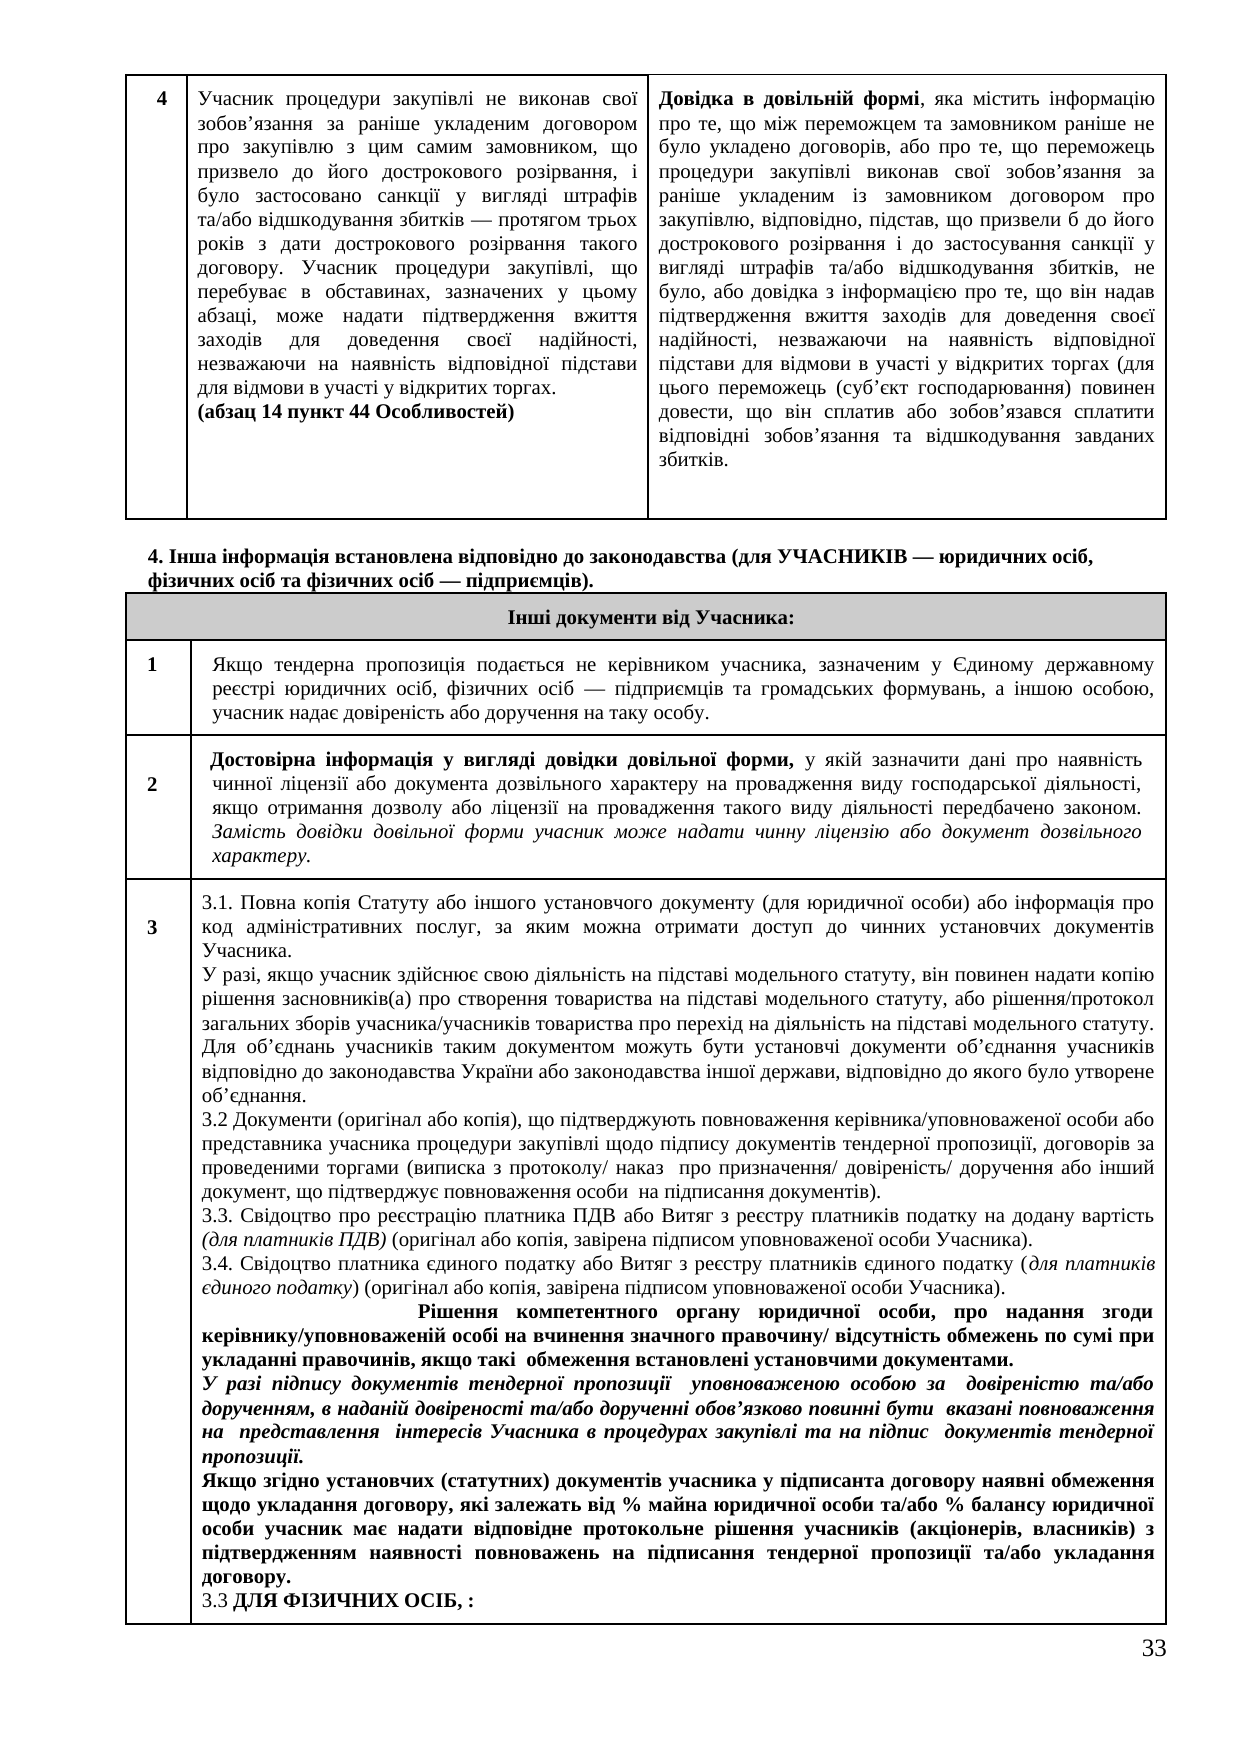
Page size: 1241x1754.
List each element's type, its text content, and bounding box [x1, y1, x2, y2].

table_cell 1 [127, 641, 190, 734]
table_header Інші документи від Учасника: [127, 594, 1165, 639]
table_cell Довідка в довільній формі, яка містить інформацію про те, що між переможцем та замовником раніше не було укладено договорів, або про те, що переможець процедури закупівлі виконав свої зобов’язання за раніше укладеним із замовником договором про закупівлю, відповідно, підстав, що призвели б до його дострокового розірвання і до застосування санкції у вигляді штрафів та/або відшкодування збитків, не було, або довідка з інформацією про те, що він надав підтвердження вжиття заходів для доведення своєї надійності, незважаючи на наявність відповідної підстави для відмови в участі у відкритих торгах (для цього переможець (суб’єкт господарювання) повинен довести, що він сплатив або зобов’язався сплатити відповідні зобов’язання та відшкодування завданих збитків. [649, 75, 1165, 518]
table_cell Учасник процедури закупівлі не виконав свої зобов’язання за раніше укладеним договором про закупівлю з цим самим замовником, що призвело до його дострокового розірвання, і було застосовано санкції у вигляді штрафів та/або відшкодування збитків — протягом трьох років з дати дострокового розірвання такого договору. Учасник процедури закупівлі, що перебуває в обставинах, зазначених у цьому абзаці, може надати підтвердження вжиття заходів для доведення своєї надійності, незважаючи на наявність відповідної підстави для відмови в участі у відкритих торгах. (абзац 14 пункт 44 Особливостей) [188, 76, 647, 518]
text 4. Інша інформація встановлена відповідно до законодавства (для УЧАСНИКІВ — юридичних осіб, фізичних осіб та фізичних осіб — підприємців). [148, 544, 1167, 592]
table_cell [192, 880, 1165, 1622]
table_cell Якщо тендерна пропозиція подається не керівником учасника, зазначеним у Єдиному державному реєстрі юридичних осіб, фізичних осіб — підприємців та громадських формувань, а іншою особою, учасник надає довіреність або доручення на таку особу. [192, 641, 1165, 734]
table_cell Достовірна інформація у вигляді довідки довільної форми, у якій зазначити дані про наявність чинної ліцензії або документа дозвільного характеру на провадження виду господарської діяльності, якщо отримання дозволу або ліцензії на провадження такого виду діяльності передбачено законом. Замість довідки довільної форми учасник може надати чинну ліцензію або документ дозвільного характеру. [192, 736, 1165, 878]
table_cell 3 [127, 880, 190, 1622]
table_cell 4 [127, 76, 186, 518]
table_cell 2 [127, 736, 190, 878]
